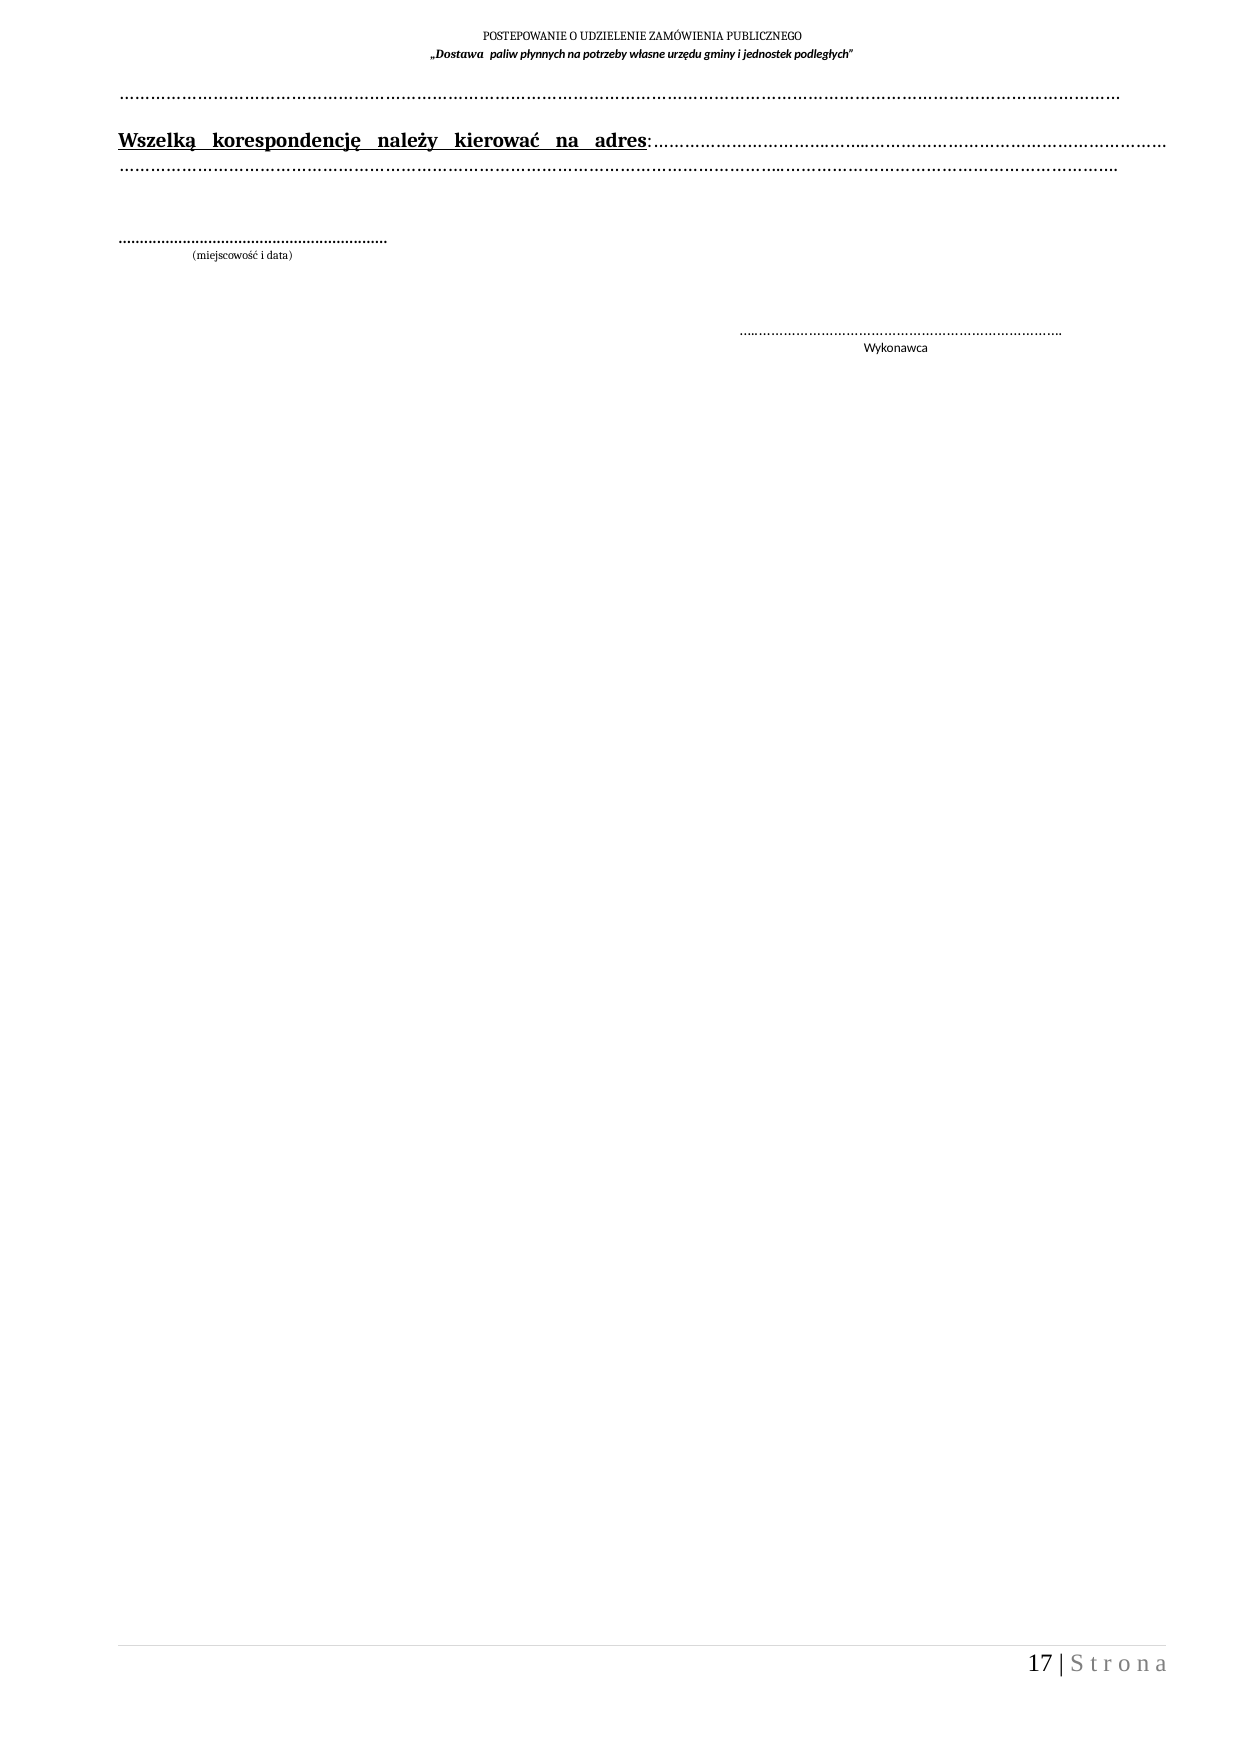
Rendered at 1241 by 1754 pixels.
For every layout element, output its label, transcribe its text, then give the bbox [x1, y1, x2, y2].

text ………………………………………………………………………………………………………………………………………………………………………… [118, 81, 1166, 104]
text Wszelką korespondencję należy kierować na adres:…………………………….……..………………………………………………… ………………………………………………………………………………………………………………..………………………………………………………. [118, 128, 1166, 176]
text Wykonawca [192, 339, 1166, 367]
text …..………………………………………………………………. [192, 320, 1166, 339]
text ............................................................... [118, 224, 1166, 248]
text (miejscowość i data) [192, 248, 1166, 272]
